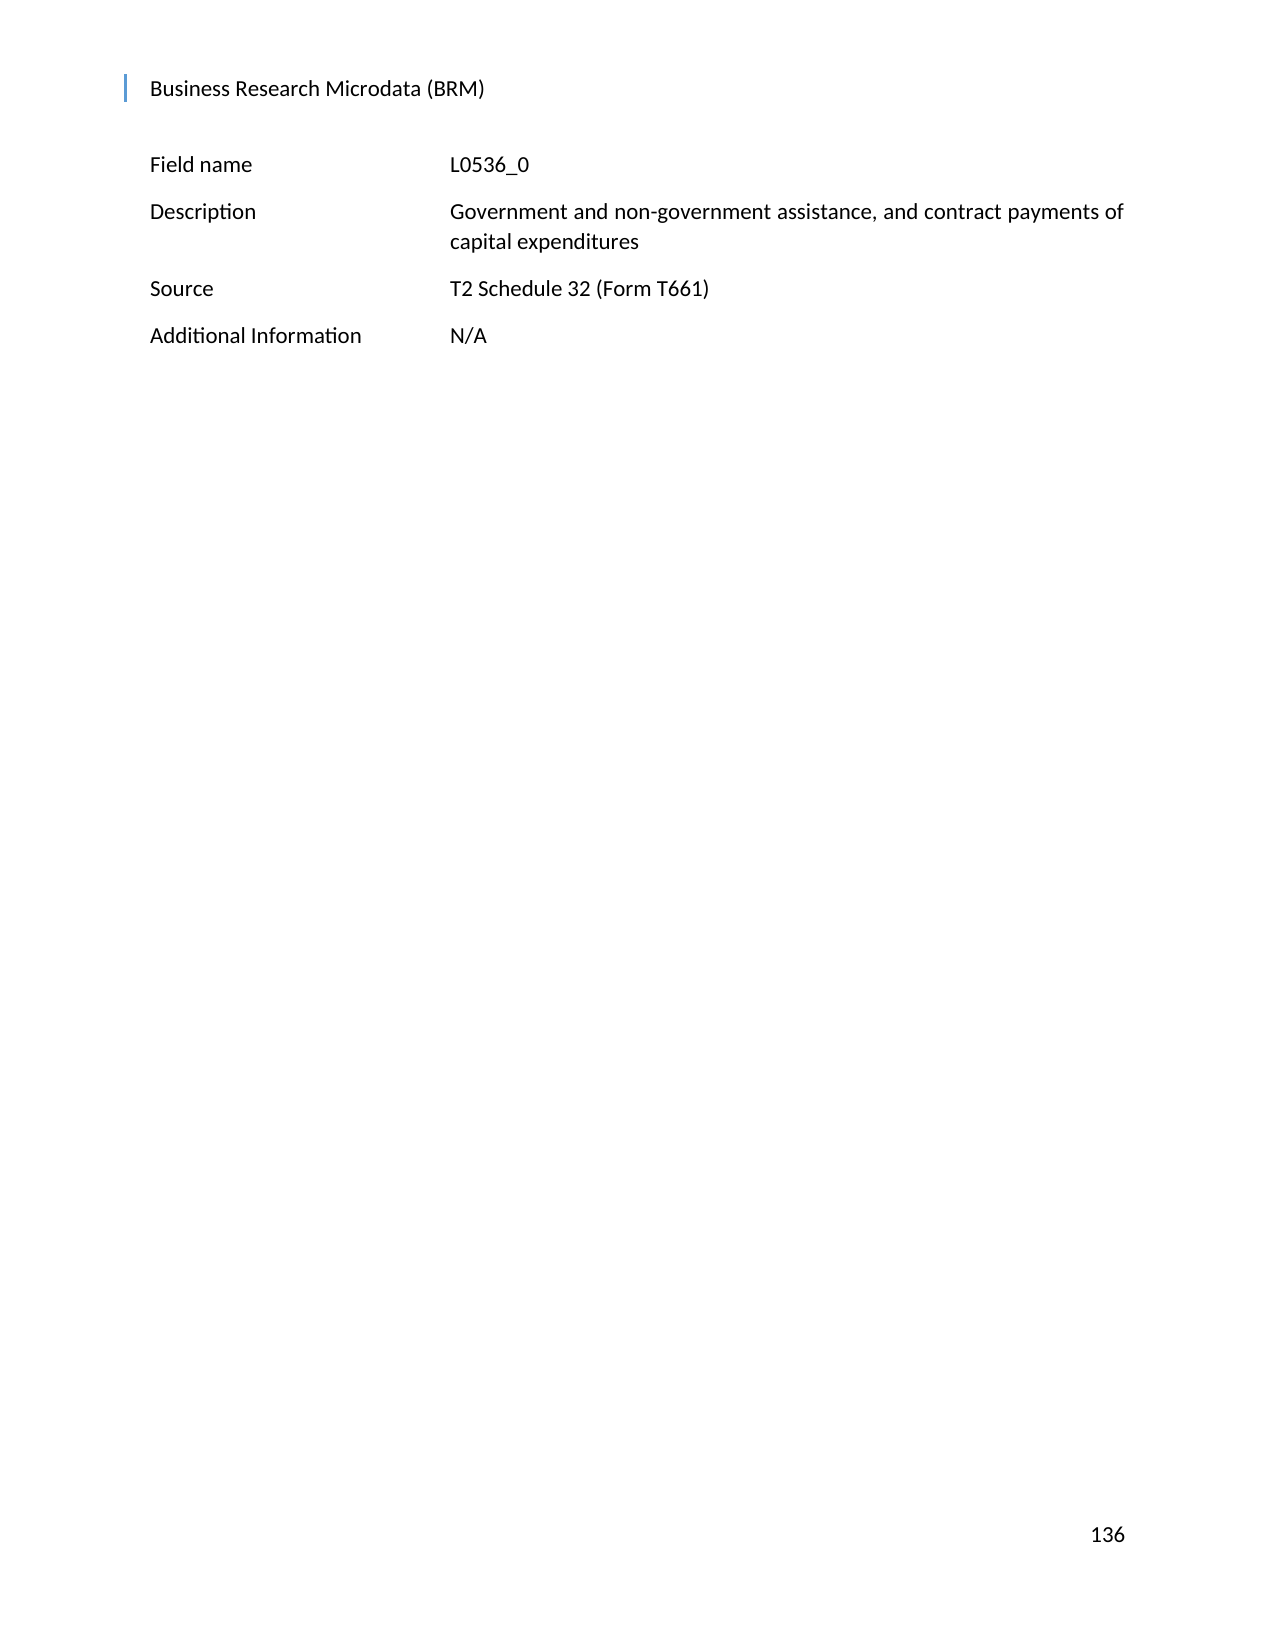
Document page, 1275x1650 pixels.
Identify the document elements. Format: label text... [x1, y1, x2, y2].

text Description Government and non-government assistance, and contract payments of capital expenditures [150, 197, 1125, 255]
text Field name L0536_0 [150, 150, 1125, 178]
text Source T2 Schedule 32 (Form T661) [150, 274, 1125, 302]
text Additional Information N/A [150, 321, 1125, 349]
